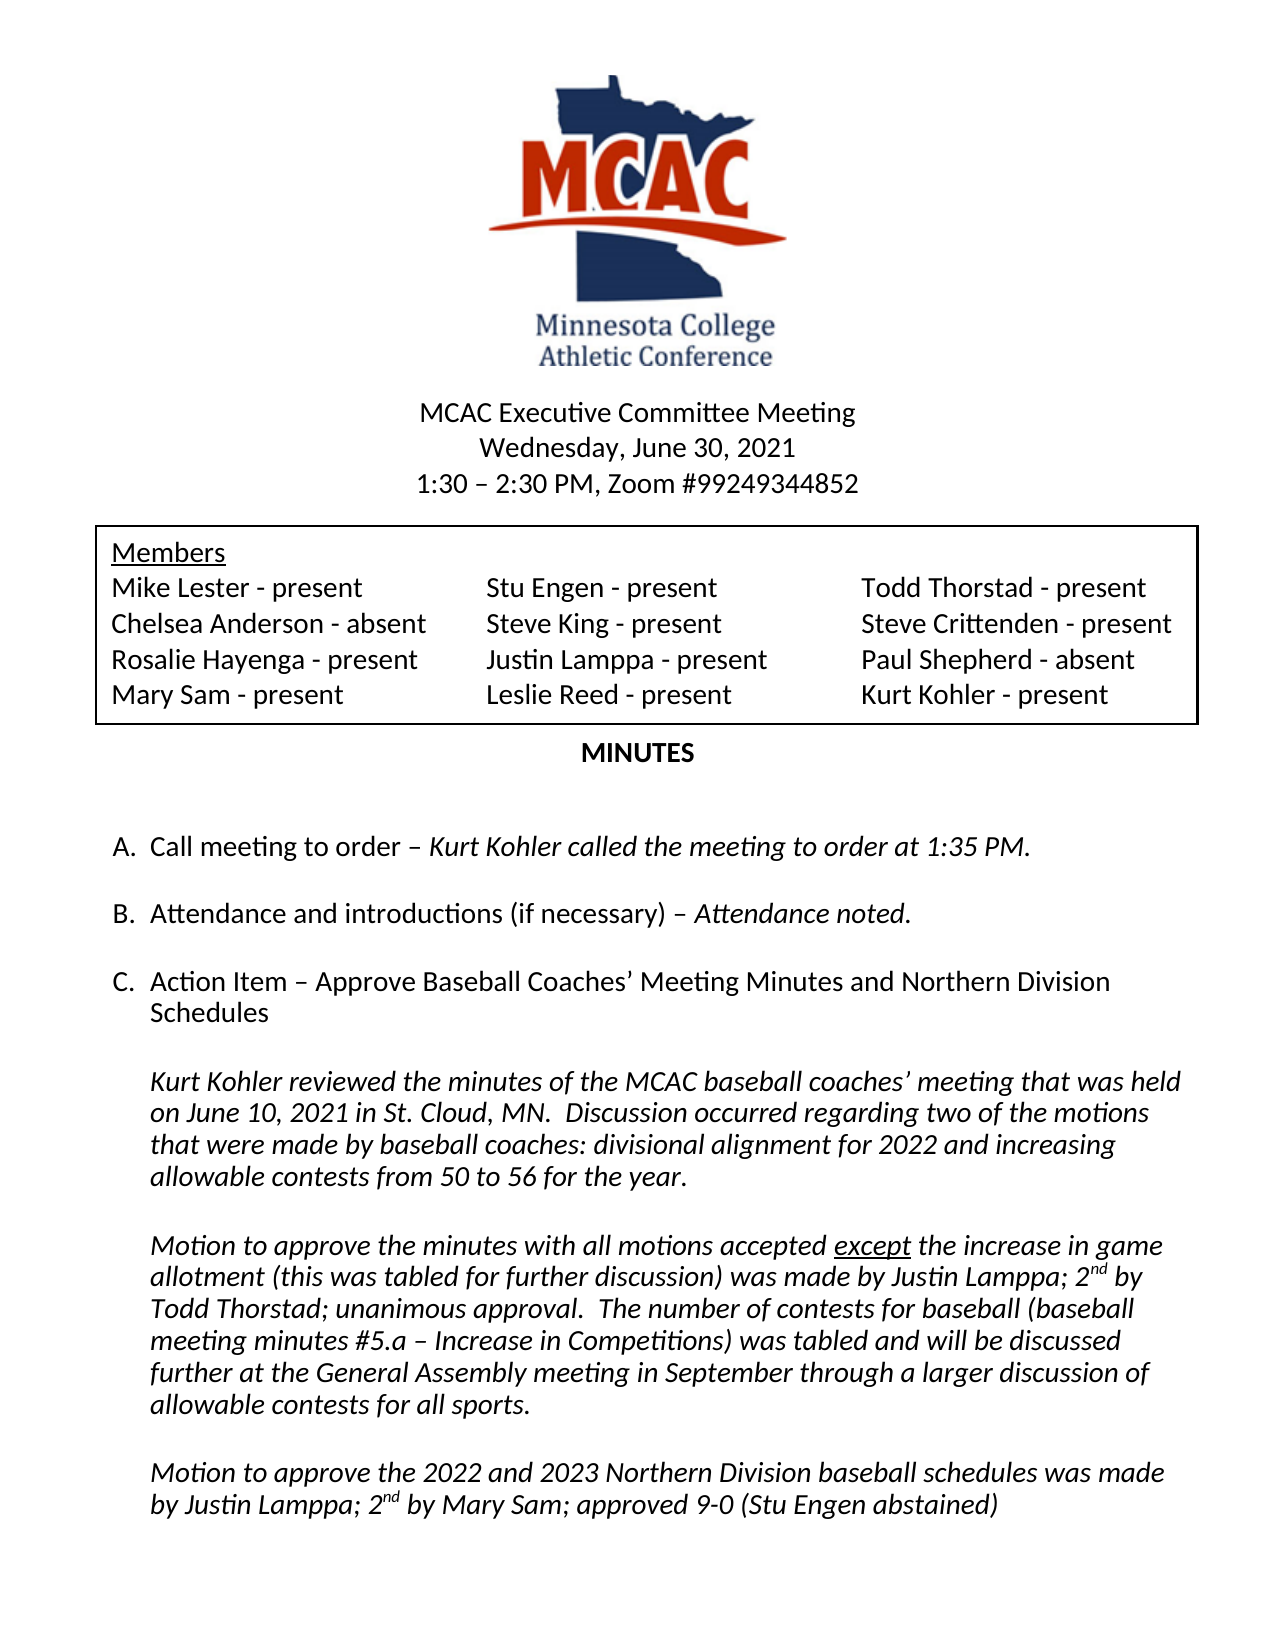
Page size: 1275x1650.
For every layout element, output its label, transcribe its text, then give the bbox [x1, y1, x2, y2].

list Kurt Kohler reviewed the minutes of the MCAC baseball coaches’ meeting that was held on June 10, 2021 in St. Cloud, MN. Discussion occurred regarding two of the motions that were made by baseball coaches: divisional alignment for 2022 and increasing allowable contests from 50 to 56 for the year. [150, 1066, 1200, 1194]
list Action Item – Approve Baseball Coaches’ Meeting Minutes and Northern Division Schedules [112, 966, 1200, 1030]
picture [488, 75, 787, 366]
text 1:30 – 2:30 PM, Zoom #99249344852 [75, 465, 1200, 501]
list Call meeting to order – Kurt Kohler called the meeting to order at 1:35 PM. [112, 831, 1200, 863]
text MCAC Executive Committee Meeting [75, 394, 1200, 429]
list Attendance and introductions (if necessary) – Attendance noted. [112, 898, 1200, 930]
list Motion to approve the 2022 and 2023 Northern Division baseball schedules was made by Justin Lamppa; 2nd by Mary Sam; approved 9-0 (Stu Engen abstained) [150, 1457, 1200, 1521]
text MINUTES [75, 528, 1200, 769]
text Wednesday, June 30, 2021 [75, 429, 1200, 465]
list Motion to approve the minutes with all motions accepted except the increase in game allotment (this was tabled for further discussion) was made by Justin Lamppa; 2nd by Todd Thorstad; unanimous approval. The number of contests for baseball (baseball meeting minutes #5.a – Increase in Competitions) was tabled and will be discussed further at the General Assembly meeting in September through a larger discussion of allowable contests for all sports. [150, 1229, 1200, 1422]
